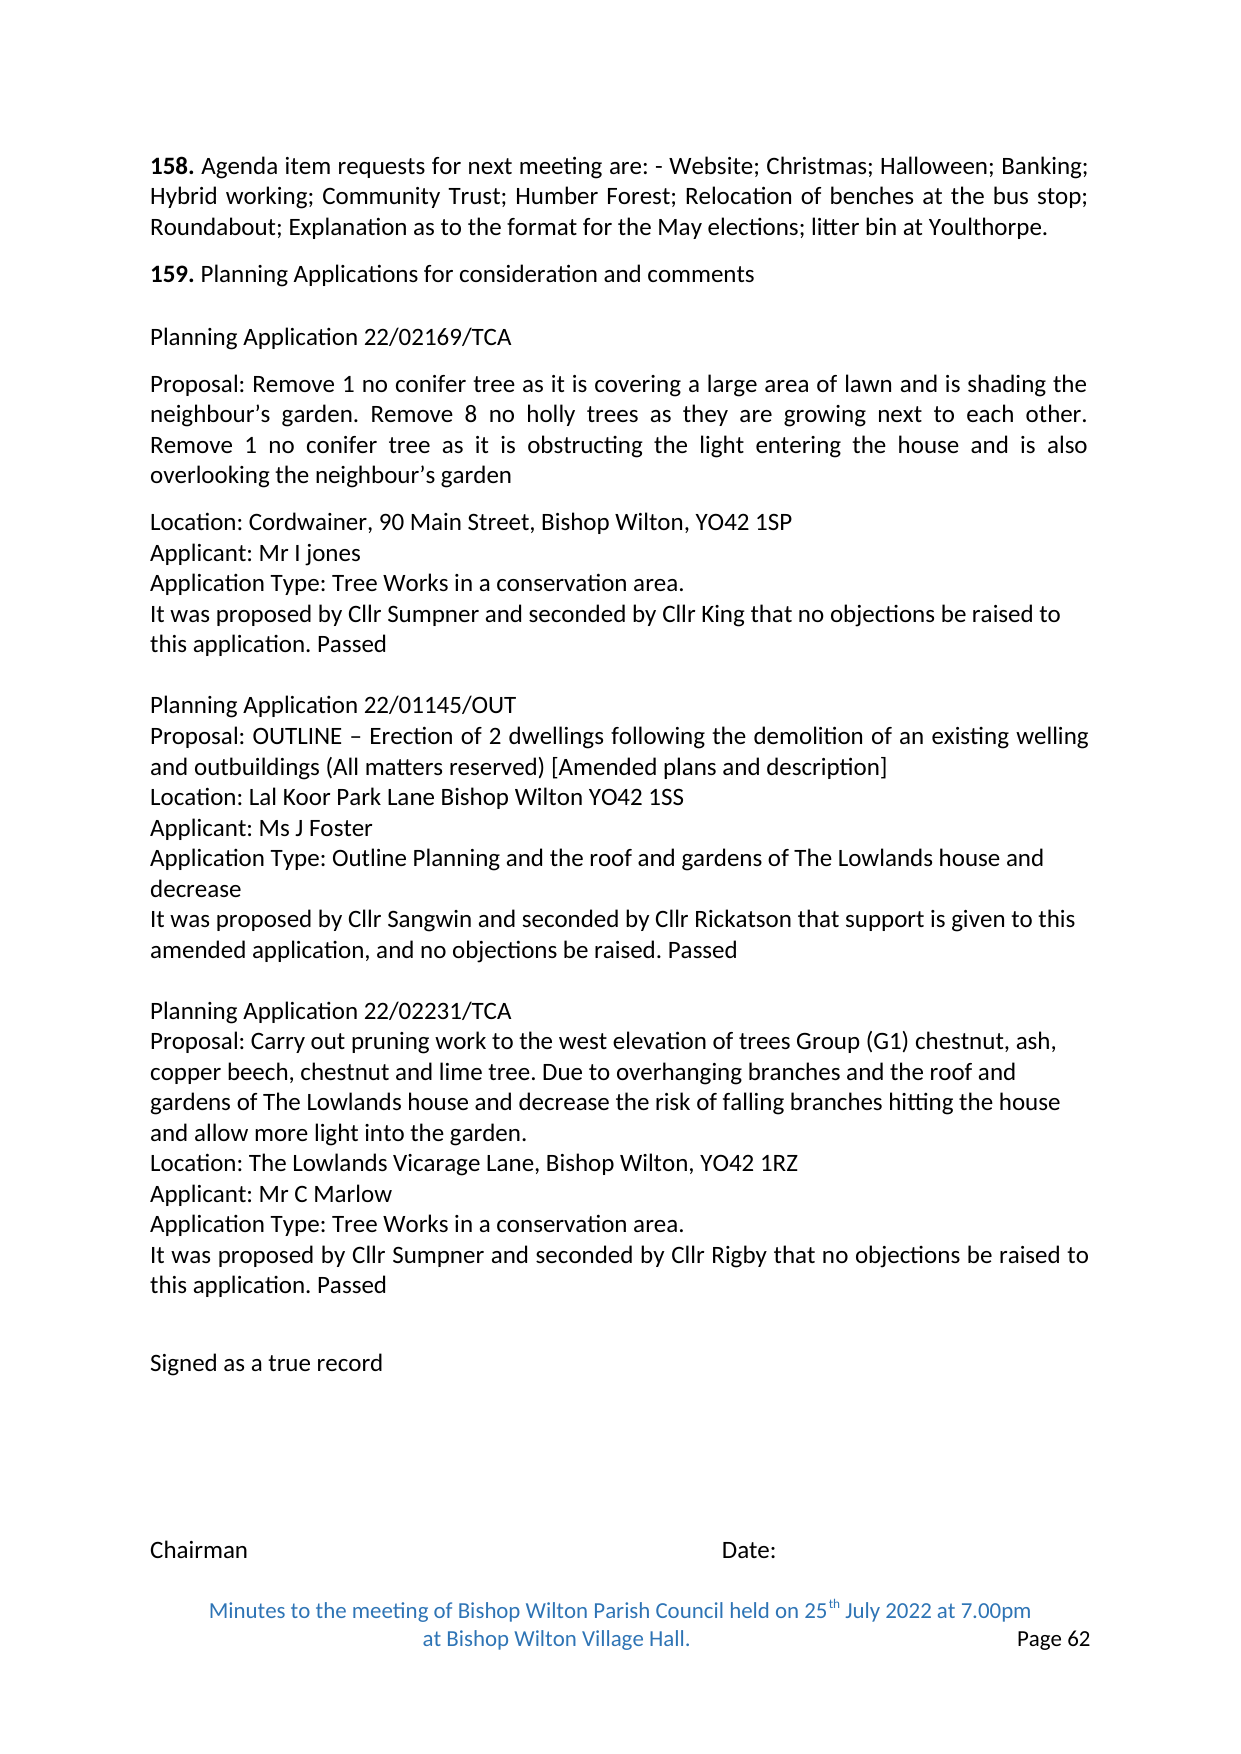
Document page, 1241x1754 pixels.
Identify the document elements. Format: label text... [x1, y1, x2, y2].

text 158. Agenda item requests for next meeting are: - Website; Christmas; Halloween; Banking; Hybrid working; Community Trust; Humber Forest; Relocation of benches at the bus stop; Roundabout; Explanation as to the format for the May elections; litter bin at Youlthorpe. [150, 150, 1090, 242]
text Planning Application 22/01145/OUT [150, 690, 1090, 720]
text Applicant: Mr I jones [150, 537, 1090, 568]
text Application Type: Tree Works in a conservation area. [150, 568, 1090, 598]
text Applicant: Ms J Foster [150, 812, 1090, 842]
text Location: The Lowlands Vicarage Lane, Bishop Wilton, YO42 1RZ [150, 1147, 1090, 1178]
text Location: Cordwainer, 90 Main Street, Bishop Wilton, YO42 1SP [150, 507, 1090, 537]
text 159. Planning Applications for consideration and comments [150, 258, 1090, 289]
text It was proposed by Cllr Sumpner and seconded by Cllr King that no objections be raised to this application. Passed [150, 598, 1090, 659]
text Chairman Date: [150, 1534, 1090, 1565]
text Planning Application 22/02169/TCA [150, 321, 1090, 351]
text Application Type: Tree Works in a conservation area. [150, 1208, 1090, 1239]
text Planning Application 22/02231/TCA [150, 995, 1090, 1025]
text It was proposed by Cllr Sumpner and seconded by Cllr Rigby that no objections be raised to this application. Passed [150, 1239, 1090, 1300]
text Proposal: Carry out pruning work to the west elevation of trees Group (G1) chestnut, ash, copper beech, chestnut and lime tree. Due to overhanging branches and the roof and gardens of The Lowlands house and decrease the risk of falling branches hitting the house and allow more light into the garden. [150, 1025, 1090, 1147]
text Application Type: Outline Planning and the roof and gardens of The Lowlands house and decrease [150, 842, 1090, 903]
text Applicant: Mr C Marlow [150, 1178, 1090, 1208]
text Location: Lal Koor Park Lane Bishop Wilton YO42 1SS [150, 781, 1090, 812]
text Signed as a true record [150, 1347, 1090, 1378]
text It was proposed by Cllr Sangwin and seconded by Cllr Rickatson that support is given to this amended application, and no objections be raised. Passed [150, 903, 1090, 964]
text Proposal: Remove 1 no conifer tree as it is covering a large area of lawn and is shading the neighbour’s garden. Remove 8 no holly trees as they are growing next to each other. Remove 1 no conifer tree as it is obstructing the light entering the house and is also overlooking the neighbour’s garden [150, 368, 1090, 490]
text Proposal: OUTLINE – Erection of 2 dwellings following the demolition of an existing welling and outbuildings (All matters reserved) [Amended plans and description] [150, 720, 1090, 781]
